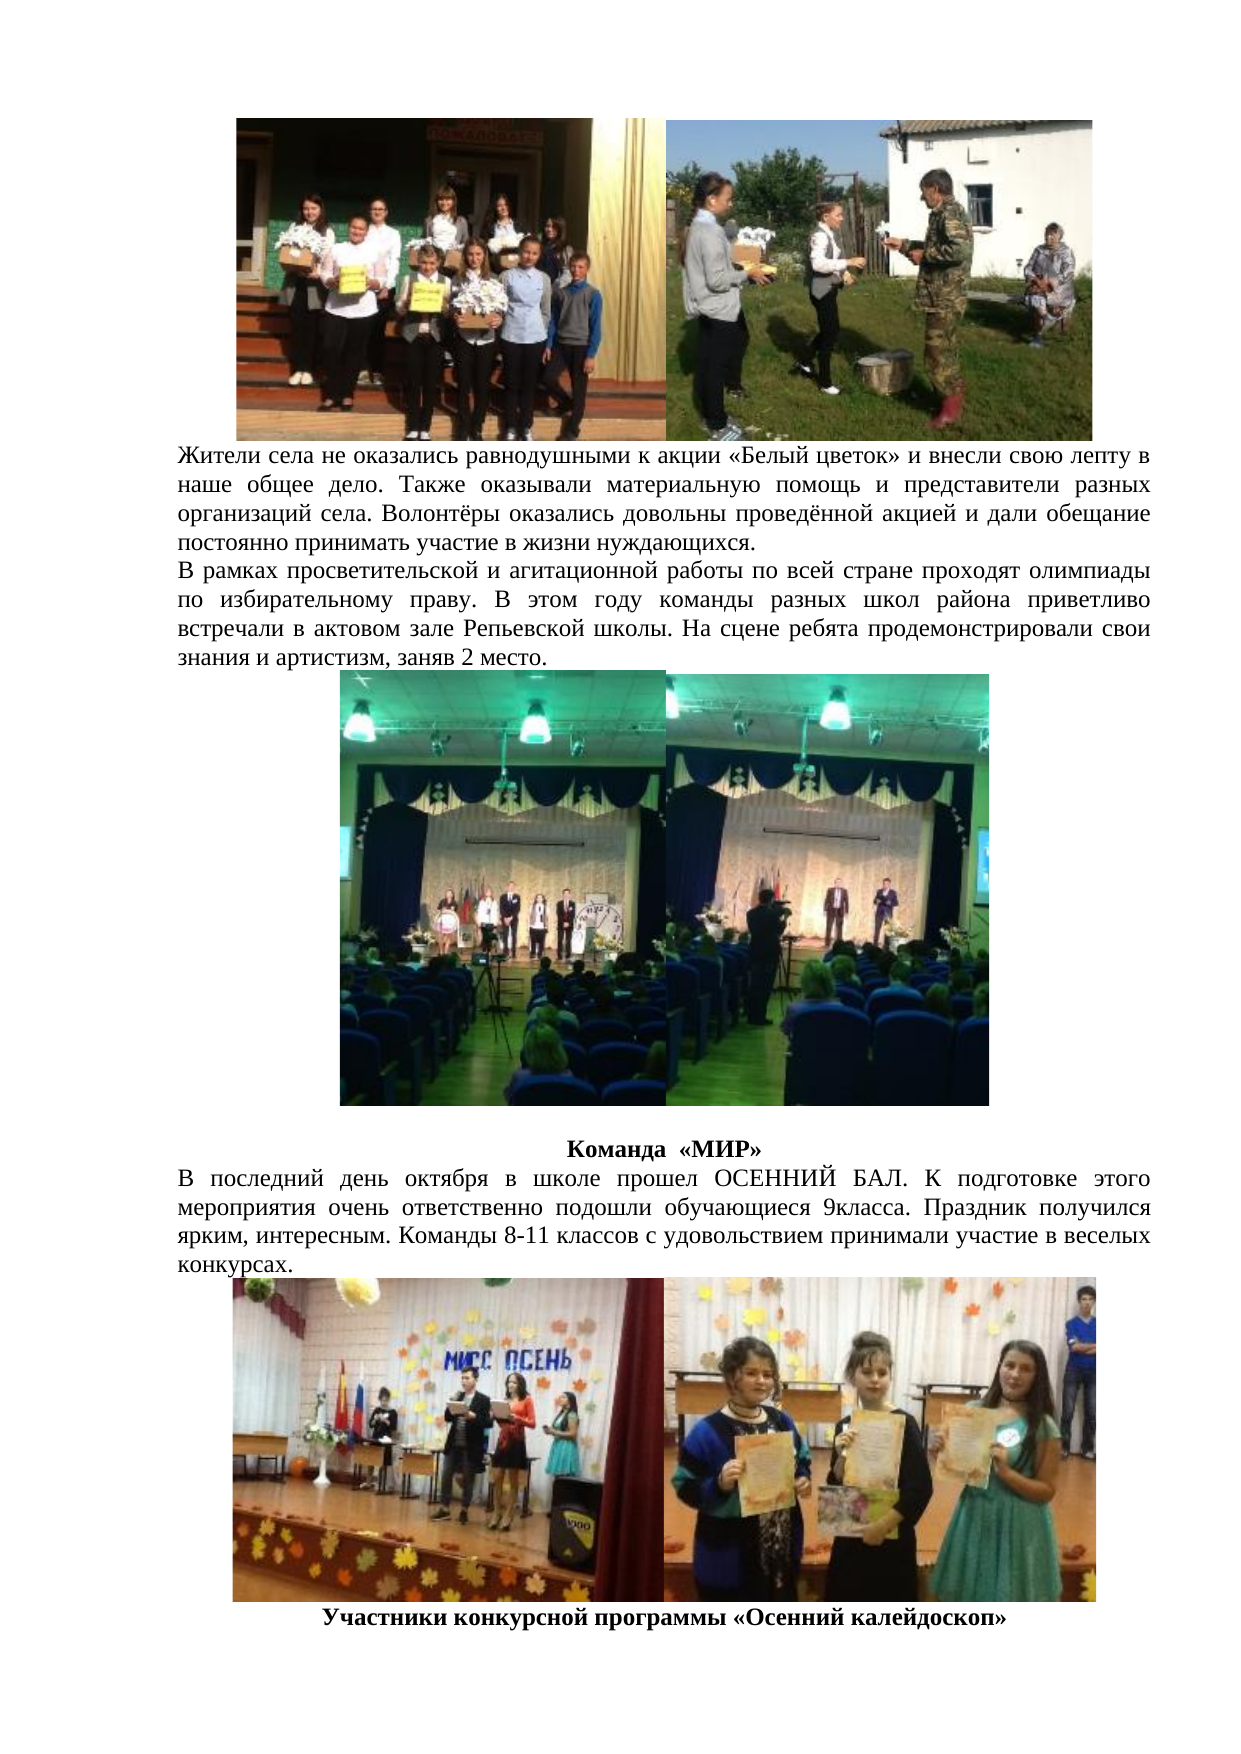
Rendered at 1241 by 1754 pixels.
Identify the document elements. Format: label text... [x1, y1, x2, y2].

picture [339, 670, 990, 1106]
text Команда «МИР» [177, 1134, 1152, 1163]
picture [236, 118, 1093, 441]
text Участники конкурсной программы «Осенний калейдоскоп» [177, 1602, 1152, 1631]
picture [232, 1277, 1097, 1602]
text В рамках просветительской и агитационной работы по всей стране проходят олимпиады по избирательному праву. В этом году команды разных школ района приветливо встречали в актовом зале Репьевской школы. На сцене ребята продемонстрировали свои знания и артистизм, заняв 2 место. [177, 555, 1152, 670]
text В последний день октября в школе прошел ОСЕННИЙ БАЛ. К подготовке этого мероприятия очень ответственно подошли обучающиеся 9класса. Праздник получился ярким, интересным. Команды 8-11 классов с удовольствием принимали участие в веселых конкурсах. [177, 1163, 1152, 1278]
text Жители села не оказались равнодушными к акции «Белый цветок» и внесли свою лепту в наше общее дело. Также оказывали материальную помощь и представители разных организаций села. Волонтёры оказались довольны проведённой акцией и дали обещание постоянно принимать участие в жизни нуждающихся. [177, 440, 1152, 555]
